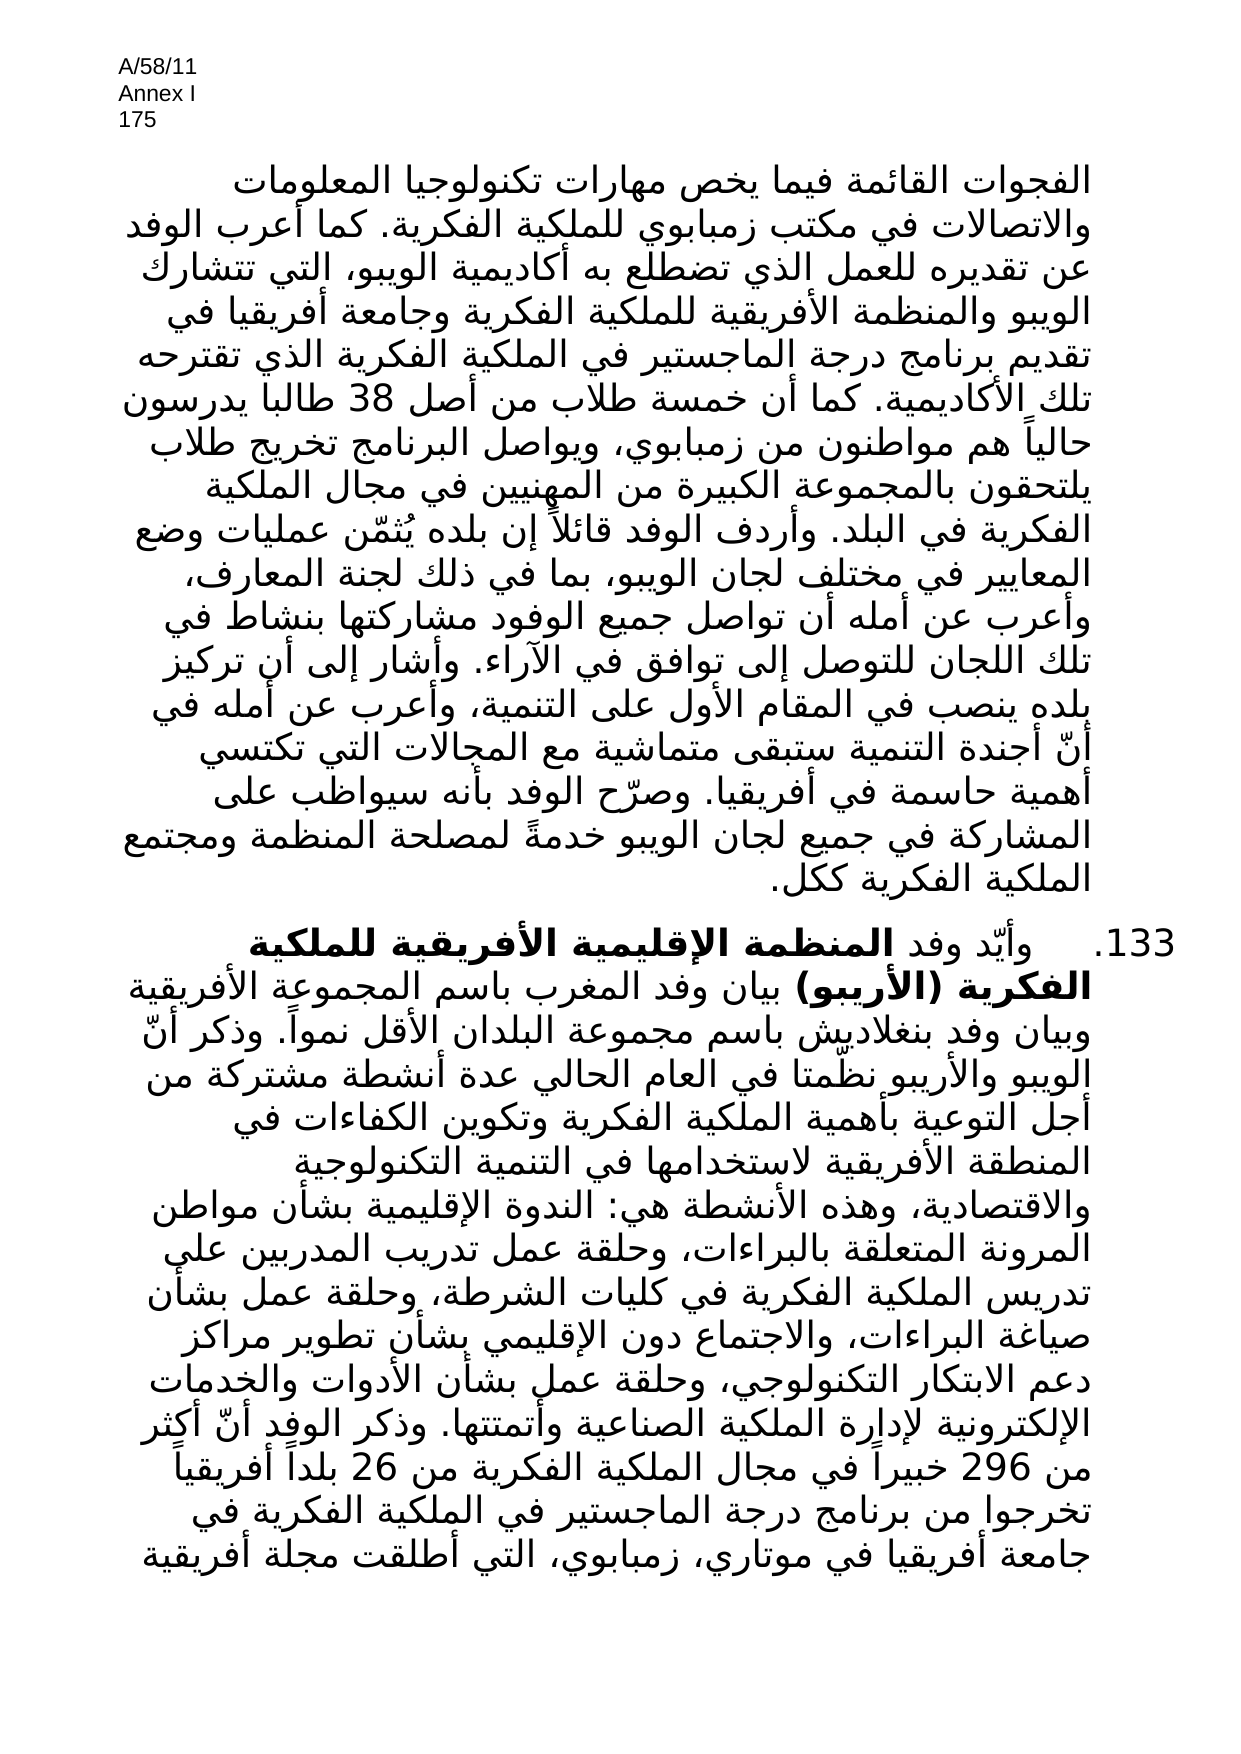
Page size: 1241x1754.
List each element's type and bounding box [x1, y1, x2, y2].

text [118, 158, 1092, 901]
text [118, 921, 1092, 1576]
